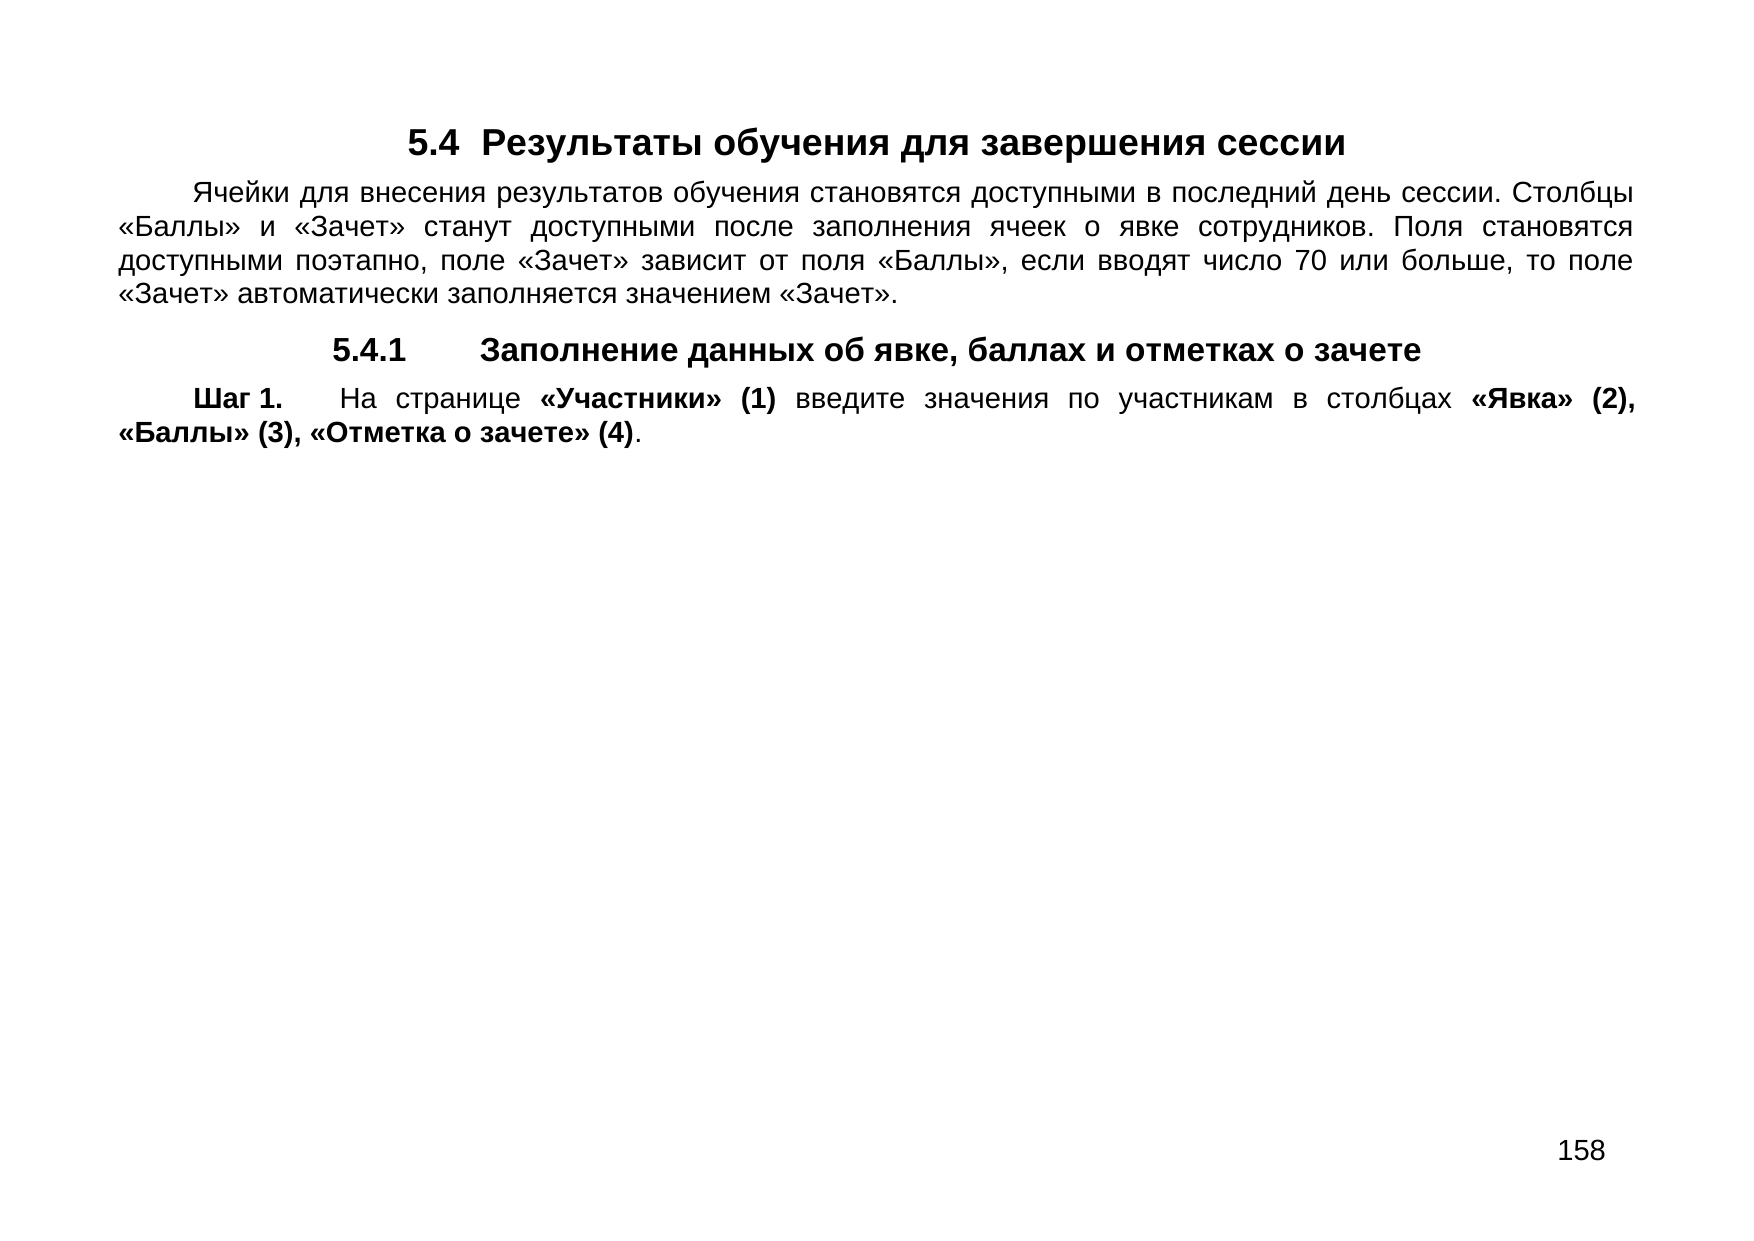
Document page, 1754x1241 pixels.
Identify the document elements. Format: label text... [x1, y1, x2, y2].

subtitle Результаты обучения для завершения сессии [118, 120, 1636, 163]
text Ячейки для внесения результатов обучения становятся доступными в последний день сессии. Столбцы «Баллы» и «Зачет» станут доступными после заполнения ячеек о явке сотрудников. Поля становятся доступными поэтапно, поле «Зачет» зависит от поля «Баллы», если вводят число 70 или больше, то поле «Зачет» автоматически заполняется значением «Зачет». [118, 176, 1636, 310]
list На странице «Участники» (1) введите значения по участникам в столбцах «Явка» (2), «Баллы» (3), «Отметка о зачете» (4). [118, 381, 1636, 448]
subtitle Заполнение данных об явке, баллах и отметках о зачете [118, 331, 1636, 369]
